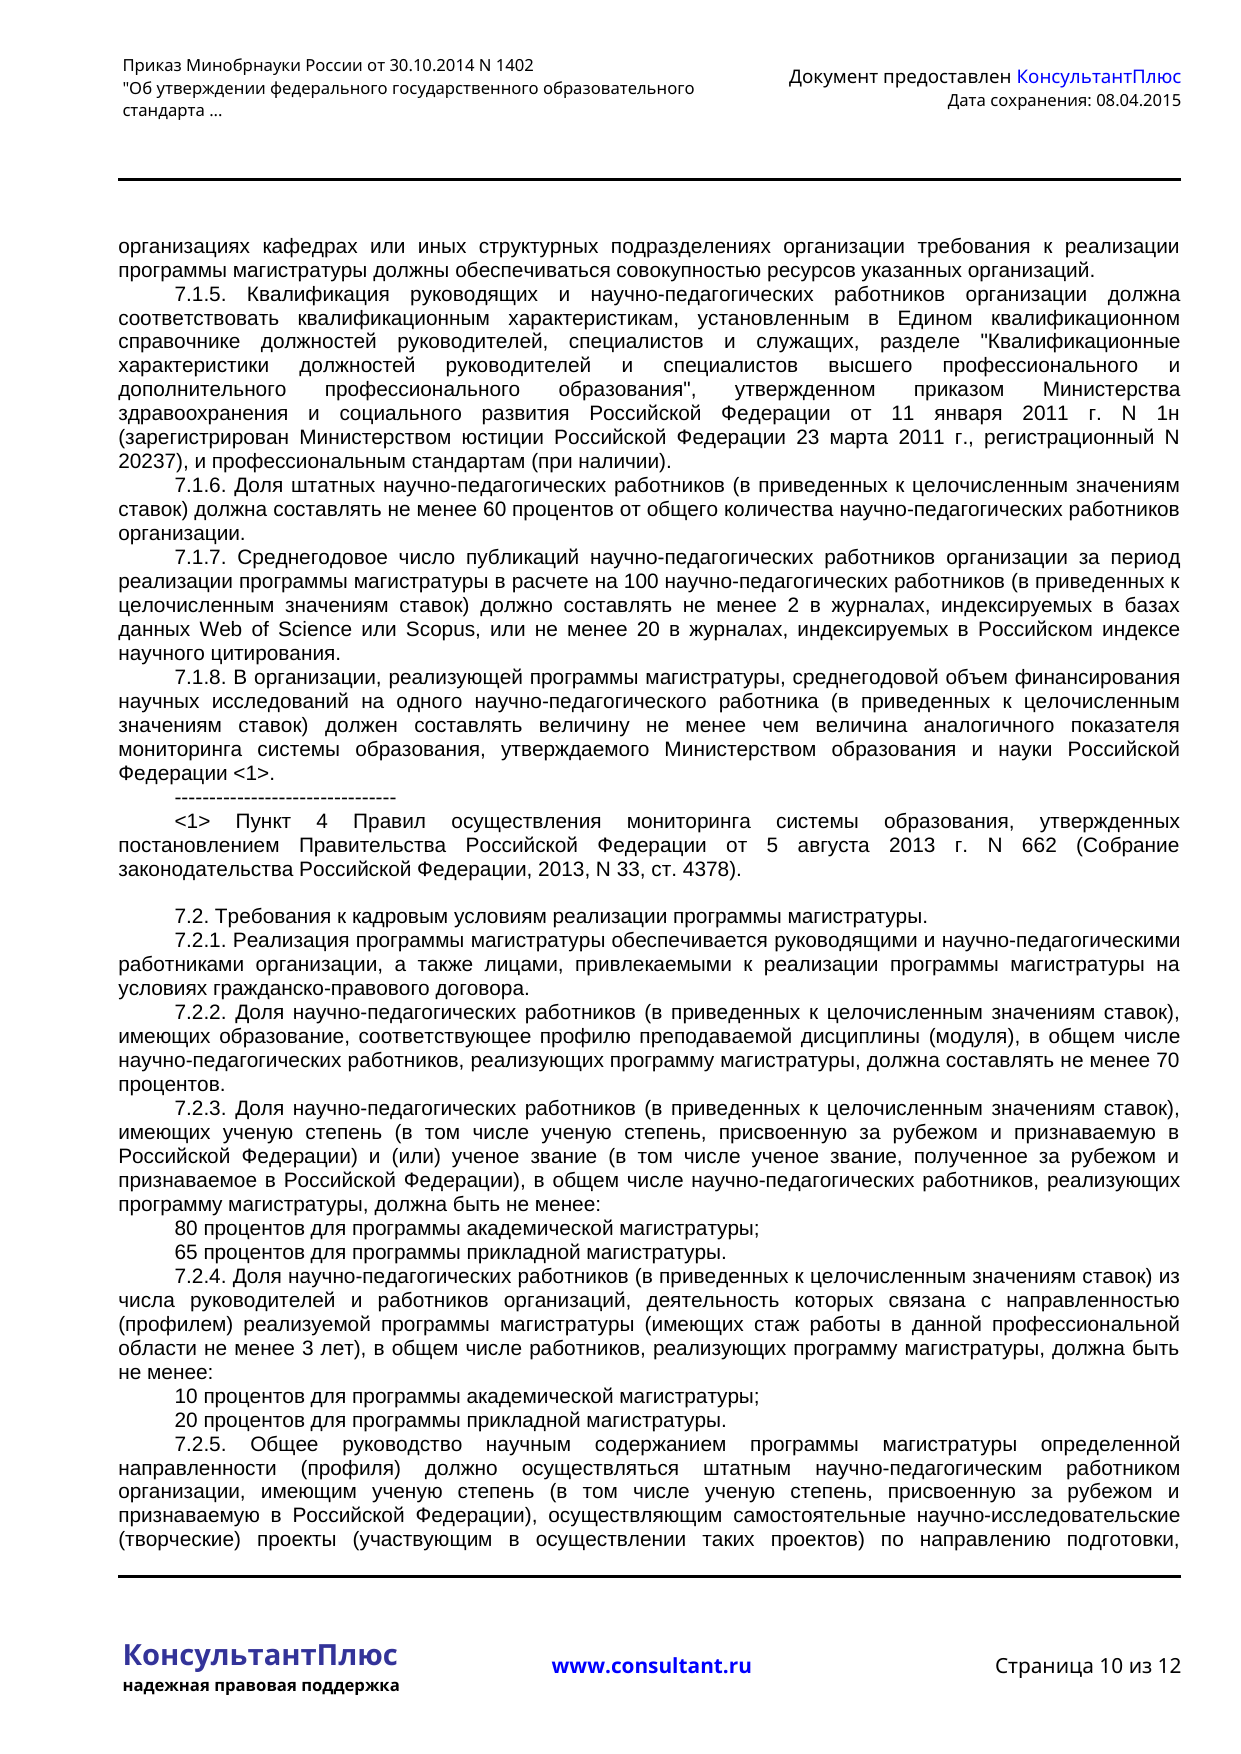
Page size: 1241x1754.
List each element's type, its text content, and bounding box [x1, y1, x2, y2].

text -------------------------------- [118, 784, 1181, 808]
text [118, 1431, 1181, 1551]
text 7.1.7. Среднегодовое число публикаций научно-педагогических работников организации за период реализации программы магистратуры в расчете на 100 научно-педагогических работников (в приведенных к целочисленным значениям ставок) должно составлять не менее 2 в журналах, индексируемых в базах данных Web of Science или Scopus, или не менее 20 в журналах, индексируемых в Российском индексе научного цитирования. [118, 545, 1181, 665]
text 7.2.3. Доля научно-педагогических работников (в приведенных к целочисленным значениям ставок), имеющих ученую степень (в том числе ученую степень, присвоенную за рубежом и признаваемую в Российской Федерации) и (или) ученое звание (в том числе ученое звание, полученное за рубежом и признаваемое в Российской Федерации), в общем числе научно-педагогических работников, реализующих программу магистратуры, должна быть не менее: [118, 1096, 1181, 1216]
text 20 процентов для программы прикладной магистратуры. [118, 1407, 1181, 1431]
text 7.1.5. Квалификация руководящих и научно-педагогических работников организации должна соответствовать квалификационным характеристикам, установленным в Едином квалификационном справочнике должностей руководителей, специалистов и служащих, разделе "Квалификационные характеристики должностей руководителей и специалистов высшего профессионального и дополнительного профессионального образования", утвержденном приказом Министерства здравоохранения и социального развития Российской Федерации от 11 января 2011 г. N 1н (зарегистрирован Министерством юстиции Российской Федерации 23 марта 2011 г., регистрационный N 20237), и профессиональным стандартам (при наличии). [118, 281, 1181, 473]
text 10 процентов для программы академической магистратуры; [118, 1383, 1181, 1407]
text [118, 233, 1181, 281]
text 7.1.6. Доля штатных научно-педагогических работников (в приведенных к целочисленным значениям ставок) должна составлять не менее 60 процентов от общего количества научно-педагогических работников организации. [118, 473, 1181, 545]
text 7.2.1. Реализация программы магистратуры обеспечивается руководящими и научно-педагогическими работниками организации, а также лицами, привлекаемыми к реализации программы магистратуры на условиях гражданско-правового договора. [118, 928, 1181, 1000]
text 7.2.4. Доля научно-педагогических работников (в приведенных к целочисленным значениям ставок) из числа руководителей и работников организаций, деятельность которых связана с направленностью (профилем) реализуемой программы магистратуры (имеющих стаж работы в данной профессиональной области не менее 3 лет), в общем числе работников, реализующих программу магистратуры, должна быть не менее: [118, 1264, 1181, 1383]
text 80 процентов для программы академической магистратуры; [118, 1216, 1181, 1240]
text 65 процентов для программы прикладной магистратуры. [118, 1240, 1181, 1264]
text 7.2.2. Доля научно-педагогических работников (в приведенных к целочисленным значениям ставок), имеющих образование, соответствующее профилю преподаваемой дисциплины (модуля), в общем числе научно-педагогических работников, реализующих программу магистратуры, должна составлять не менее 70 процентов. [118, 1000, 1181, 1096]
text 7.2. Требования к кадровым условиям реализации программы магистратуры. [118, 904, 1181, 928]
text <1> Пункт 4 Правил осуществления мониторинга системы образования, утвержденных постановлением Правительства Российской Федерации от 5 августа 2013 г. N 662 (Собрание законодательства Российской Федерации, 2013, N 33, ст. 4378). [118, 808, 1181, 880]
text 7.1.8. В организации, реализующей программы магистратуры, среднегодовой объем финансирования научных исследований на одного научно-педагогического работника (в приведенных к целочисленным значениям ставок) должен составлять величину не менее чем величина аналогичного показателя мониторинга системы образования, утверждаемого Министерством образования и науки Российской Федерации <1>. [118, 665, 1181, 784]
